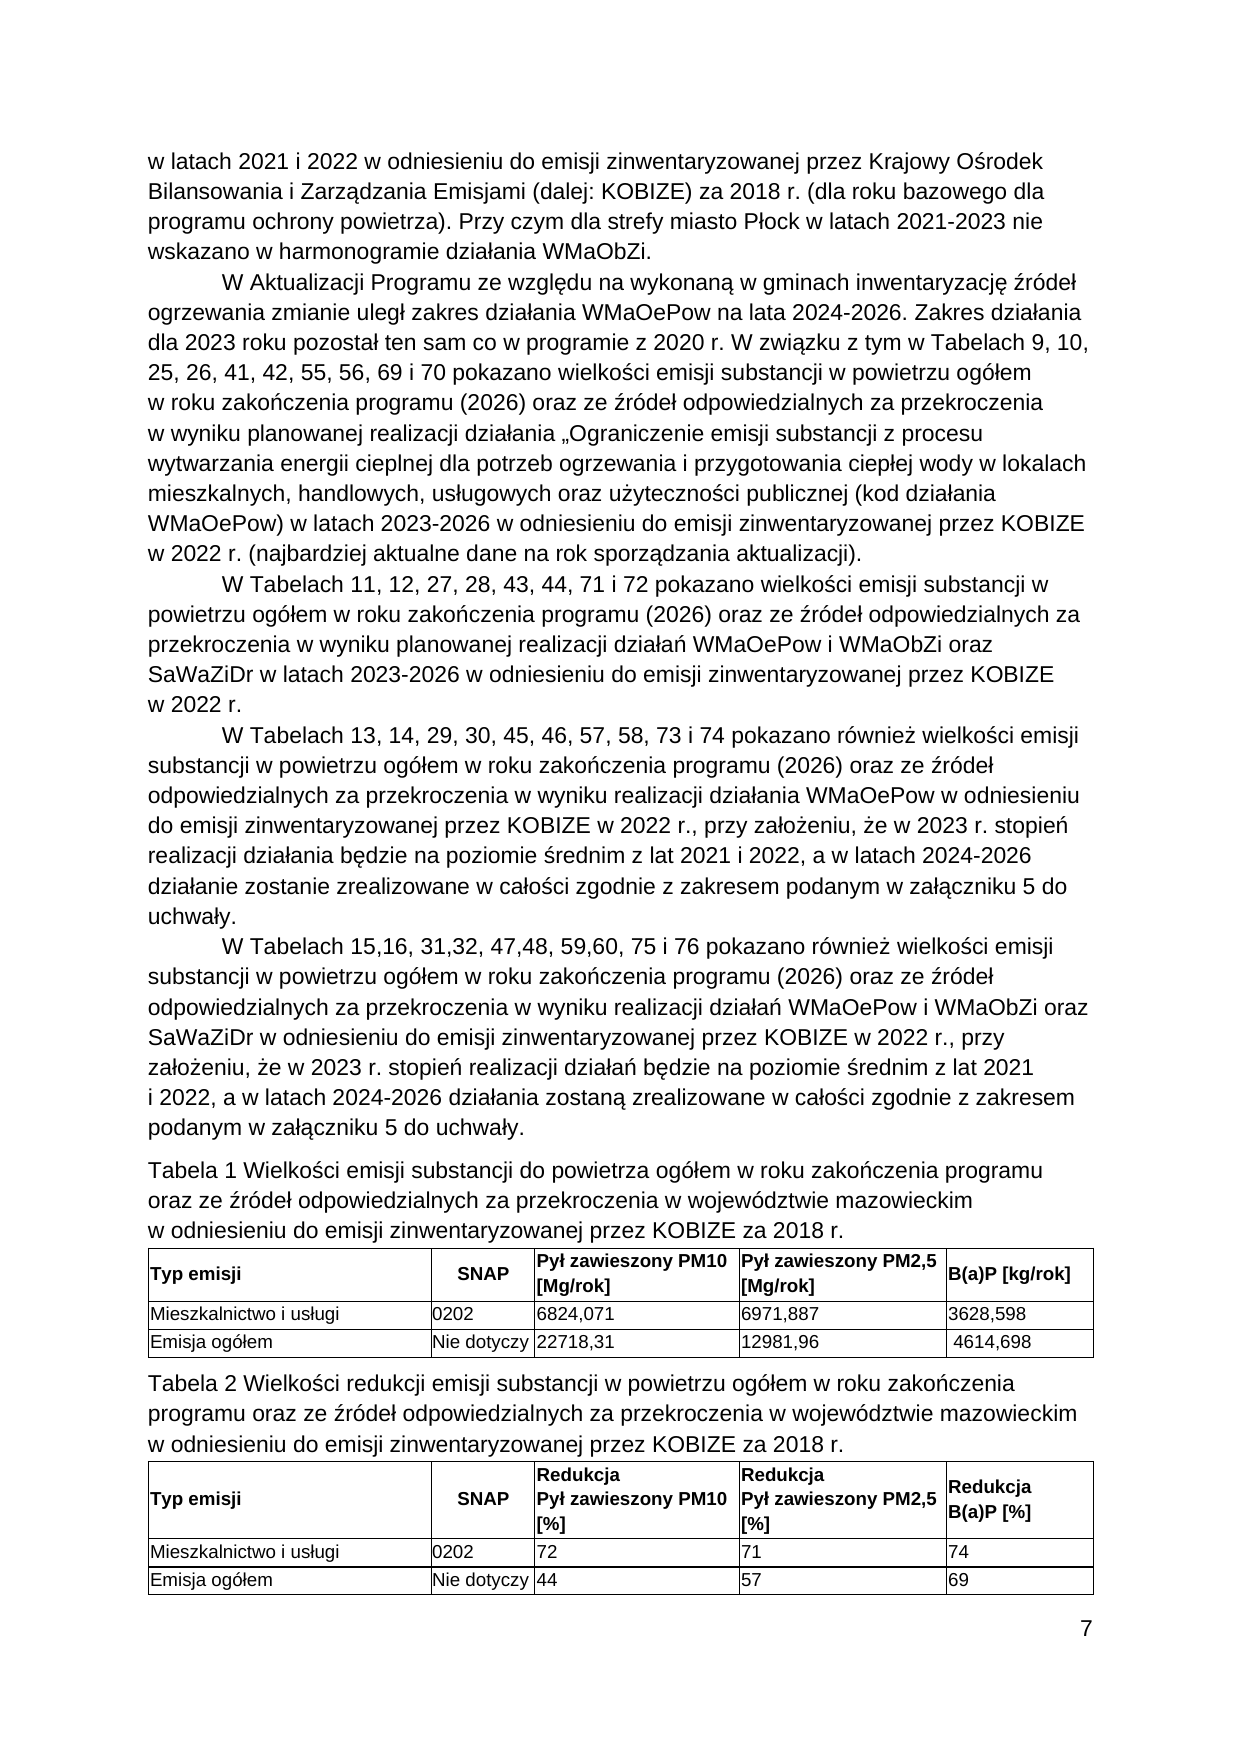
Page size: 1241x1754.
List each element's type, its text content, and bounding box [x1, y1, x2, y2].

table_cell 4614,698 [947, 1330, 1093, 1357]
text W Aktualizacji Programu ze względu na wykonaną w gminach inwentaryzację źródeł ogrzewania zmianie uległ zakres działania WMaOePow na lata 2024-2026. Zakres działania dla 2023 roku pozostał ten sam co w programie z 2020 r. W związku z tym w Tabelach 9, 10, 25, 26, 41, 42, 55, 56, 69 i 70 pokazano wielkości emisji substancji w powietrzu ogółem w roku zakończenia programu (2026) oraz ze źródeł odpowiedzialnych za przekroczenia w wyniku planowanej realizacji działania „Ograniczenie emisji substancji z procesu wytwarzania energii cieplnej dla potrzeb ogrzewania i przygotowania ciepłej wody w lokalach mieszkalnych, handlowych, usługowych oraz użyteczności publicznej (kod działania WMaOePow) w latach 2023-2026 w odniesieniu do emisji zinwentaryzowanej przez KOBIZE w 2022 r. (najbardziej aktualne dane na rok sporządzania aktualizacji). [148, 268, 1092, 567]
table_cell Emisja ogółem [149, 1330, 431, 1357]
table_cell 71 [740, 1539, 946, 1566]
table_cell Emisja ogółem [149, 1568, 431, 1594]
table_cell 22718,31 [535, 1330, 739, 1357]
table_cell 0202 [432, 1302, 534, 1328]
table_header Redukcja B(a)P [%] [947, 1462, 1093, 1538]
table_cell 3628,598 [947, 1302, 1093, 1328]
table_cell 6971,887 [740, 1302, 946, 1328]
table_header Typ emisji [149, 1462, 431, 1538]
text W Tabelach 13, 14, 29, 30, 45, 46, 57, 58, 73 i 74 pokazano również wielkości emisji substancji w powietrzu ogółem w roku zakończenia programu (2026) oraz ze źródeł odpowiedzialnych za przekroczenia w wyniku realizacji działania WMaOePow w odniesieniu do emisji zinwentaryzowanej przez KOBIZE w 2022 r., przy założeniu, że w 2023 r. stopień realizacji działania będzie na poziomie średnim z lat 2021 i 2022, a w latach 2024-2026 działanie zostanie zrealizowane w całości zgodnie z zakresem podanym w załączniku 5 do uchwały. [148, 722, 1092, 929]
table_header SNAP [432, 1249, 534, 1301]
table_cell 74 [947, 1539, 1093, 1566]
table_cell Mieszkalnictwo i usługi [149, 1539, 431, 1566]
table_header Typ emisji [149, 1249, 431, 1301]
text Tabela 2 Wielkości redukcji emisji substancji w powietrzu ogółem w roku zakończenia programu oraz ze źródeł odpowiedzialnych za przekroczenia w województwie mazowieckim w odniesieniu do emisji zinwentaryzowanej przez KOBIZE za 2018 r. [148, 1370, 1092, 1457]
table_cell 12981,96 [740, 1330, 946, 1357]
table_cell Mieszkalnictwo i usługi [149, 1302, 431, 1328]
table_cell 6824,071 [535, 1302, 739, 1328]
table_cell Nie dotyczy [432, 1568, 534, 1594]
table_header SNAP [432, 1462, 534, 1538]
table_cell 44 [535, 1568, 739, 1594]
table_cell 72 [535, 1539, 739, 1566]
table_header Redukcja Pył zawieszony PM2,5 [%] [740, 1462, 946, 1538]
table_cell 69 [947, 1568, 1093, 1594]
table_header Pył zawieszony PM10 [Mg/rok] [535, 1249, 739, 1301]
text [148, 148, 1092, 265]
text Tabela 1 Wielkości emisji substancji do powietrza ogółem w roku zakończenia programu oraz ze źródeł odpowiedzialnych za przekroczenia w województwie mazowieckim w odniesieniu do emisji zinwentaryzowanej przez KOBIZE za 2018 r. [148, 1157, 1092, 1244]
table_header Pył zawieszony PM2,5 [Mg/rok] [740, 1249, 946, 1301]
table_header B(a)P [kg/rok] [947, 1249, 1093, 1301]
text W Tabelach 15,16, 31,32, 47,48, 59,60, 75 i 76 pokazano również wielkości emisji substancji w powietrzu ogółem w roku zakończenia programu (2026) oraz ze źródeł odpowiedzialnych za przekroczenia w wyniku realizacji działań WMaOePow i WMaObZi oraz SaWaZiDr w odniesieniu do emisji zinwentaryzowanej przez KOBIZE w 2022 r., przy założeniu, że w 2023 r. stopień realizacji działań będzie na poziomie średnim z lat 2021 i 2022, a w latach 2024-2026 działania zostaną zrealizowane w całości zgodnie z zakresem podanym w załączniku 5 do uchwały. [148, 933, 1092, 1141]
table_cell Nie dotyczy [432, 1330, 534, 1357]
table_cell 0202 [432, 1539, 534, 1566]
text W Tabelach 11, 12, 27, 28, 43, 44, 71 i 72 pokazano wielkości emisji substancji w powietrzu ogółem w roku zakończenia programu (2026) oraz ze źródeł odpowiedzialnych za przekroczenia w wyniku planowanej realizacji działań WMaOePow i WMaObZi oraz SaWaZiDr w latach 2023-2026 w odniesieniu do emisji zinwentaryzowanej przez KOBIZE w 2022 r. [148, 571, 1092, 718]
table_cell 57 [740, 1568, 946, 1594]
table_header Redukcja Pył zawieszony PM10 [%] [535, 1462, 739, 1538]
